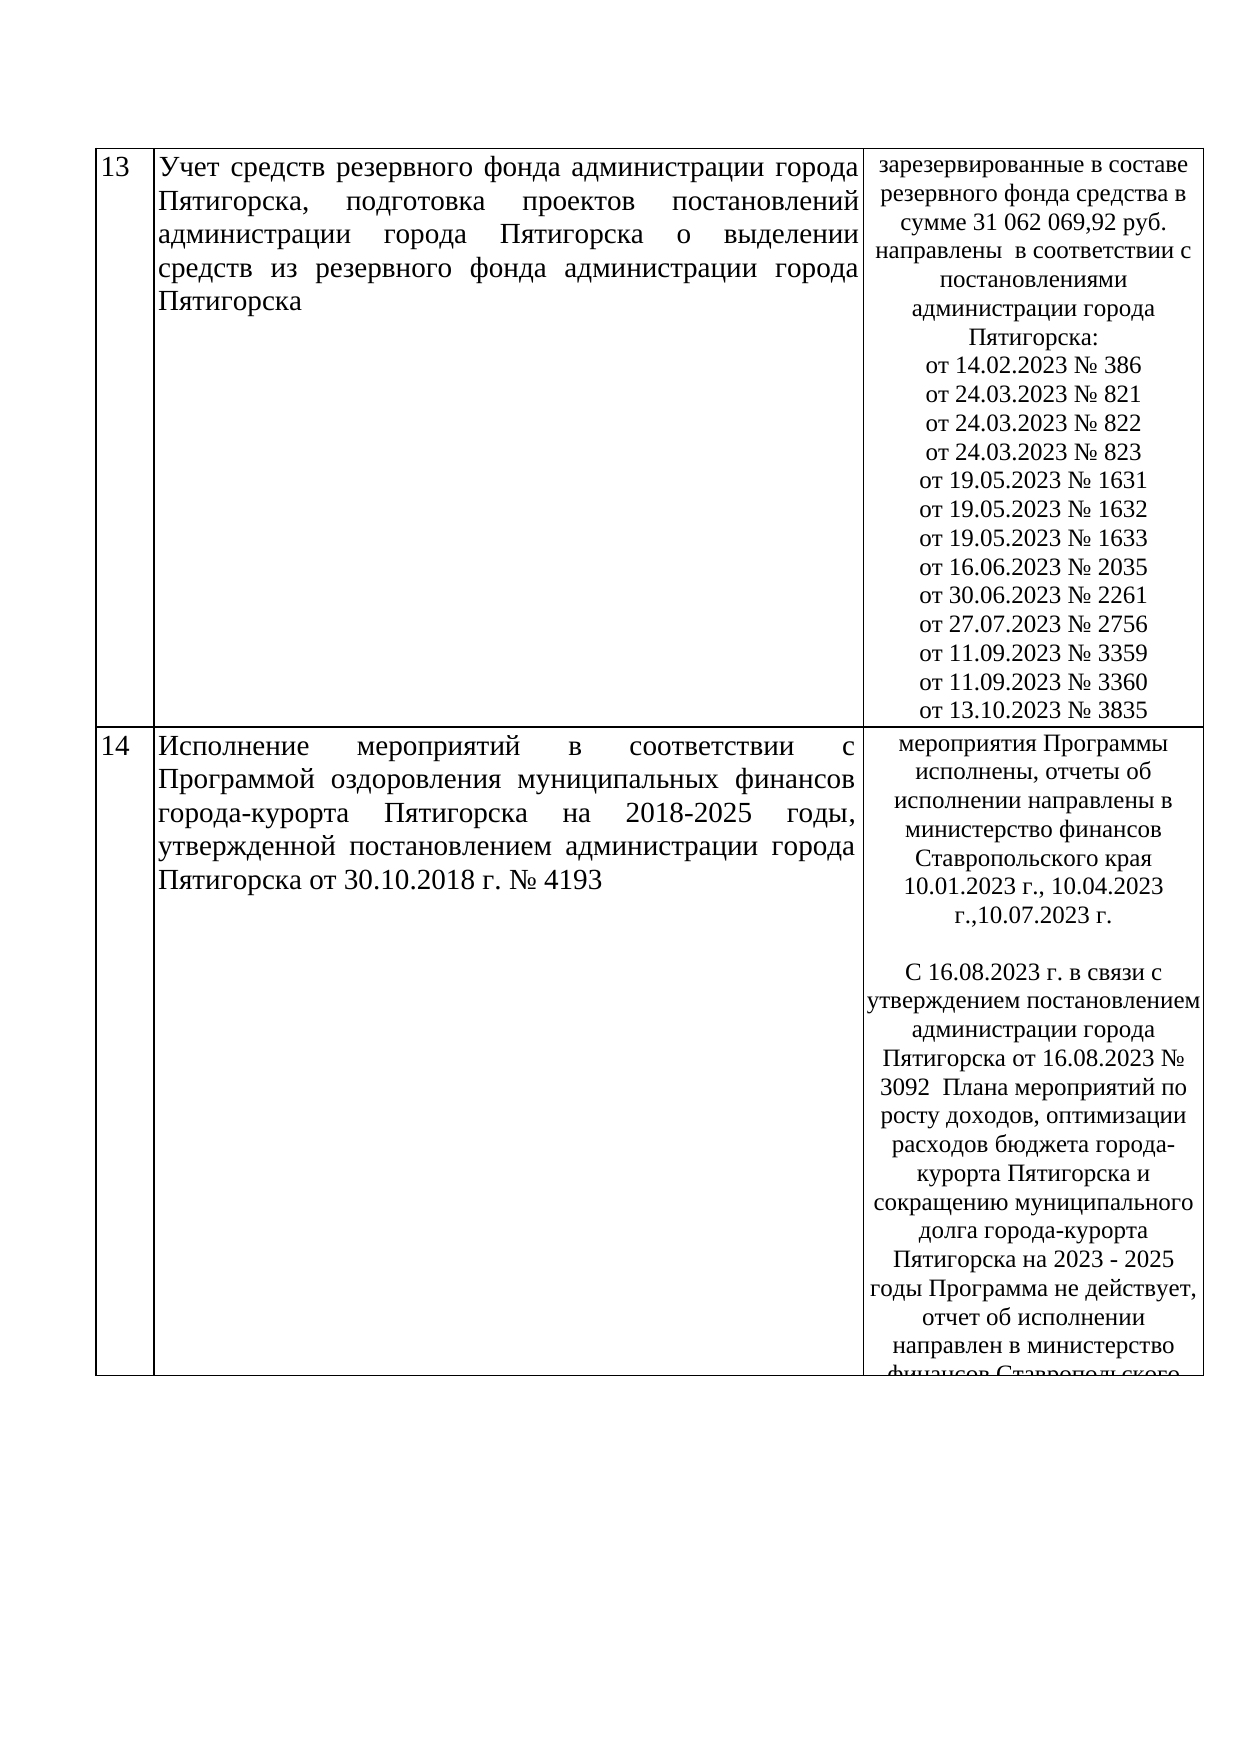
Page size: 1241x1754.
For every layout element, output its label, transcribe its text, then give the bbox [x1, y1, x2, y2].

table_cell 14 [97, 728, 153, 1374]
table_cell зарезервированные в составе резервного фонда средства в сумме 31 062 069,92 руб. направлены в соответствии с постановлениями администрации города Пятигорска: от 14.02.2023 № 386 от 24.03.2023 № 821 от 24.03.2023 № 822 от 24.03.2023 № 823 от 19.05.2023 № 1631 от 19.05.2023 № 1632 от 19.05.2023 № 1633 от 16.06.2023 № 2035 от 30.06.2023 № 2261 от 27.07.2023 № 2756 от 11.09.2023 № 3359 от 11.09.2023 № 3360 от 13.10.2023 № 3835 от 07.11.2023 № 4168 [864, 149, 1203, 726]
table_cell Учет средств резервного фонда администрации города Пятигорска, подготовка проектов постановлений администрации города Пятигорска о выделении средств из резервного фонда администрации города Пятигорска [155, 149, 863, 726]
table_cell Исполнение мероприятий в соответствии с Программой оздоровления муниципальных финансов города-курорта Пятигорска на 2018-2025 годы, утвержденной постановлением администрации города Пятигорска от 30.10.2018 г. № 4193 [155, 728, 863, 1374]
table_cell мероприятия Программы исполнены, отчеты об исполнении направлены в министерство финансов Ставропольского края 10.01.2023 г., 10.04.2023 г.,10.07.2023 г. С 16.08.2023 г. в связи с утверждением постановлением администрации города Пятигорска от 16.08.2023 № 3092 Плана мероприятий по росту доходов, оптимизации расходов бюджета города-курорта Пятигорска и сокращению муниципального долга города-курорта Пятигорска на 2023 - 2025 годы Программа не действует, отчет об исполнении направлен в министерство финансов Ставропольского края 10.10.2023 г. [864, 728, 1203, 1374]
table_cell 13 [97, 149, 153, 726]
